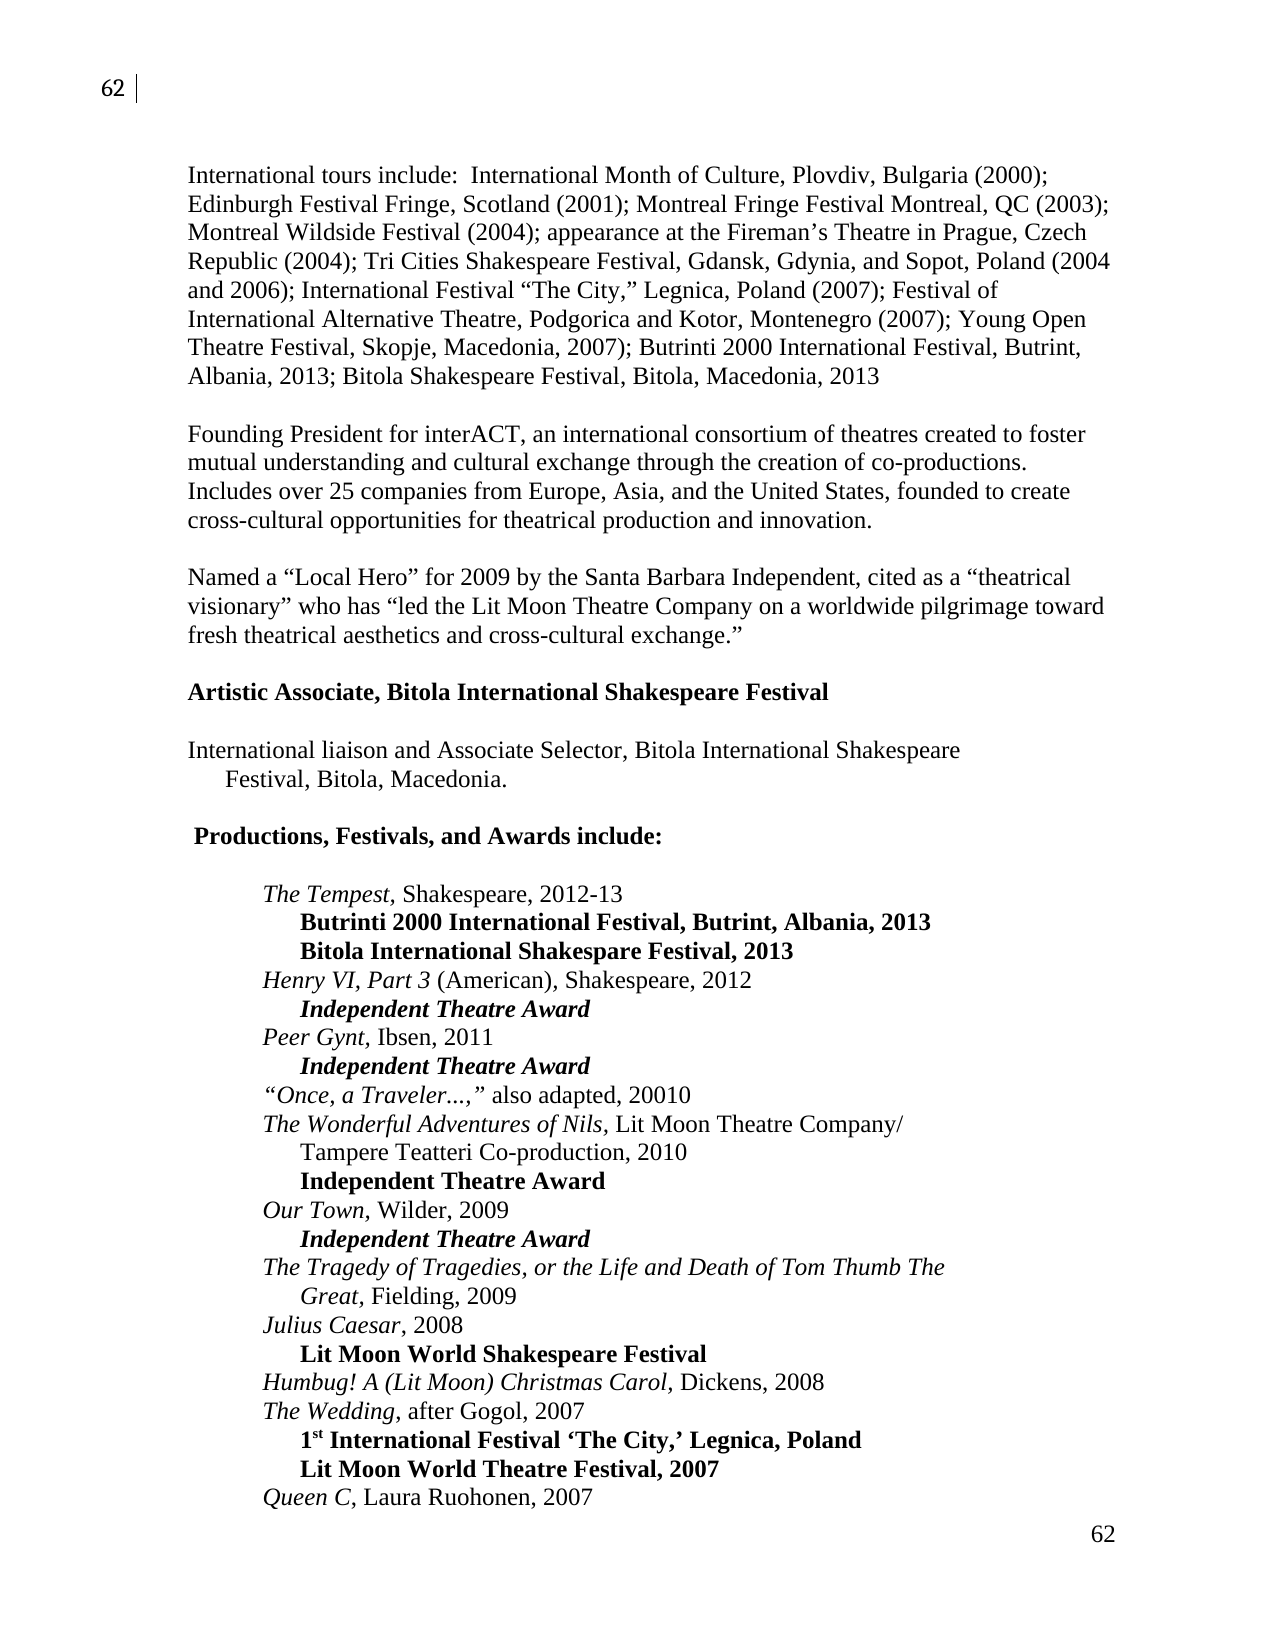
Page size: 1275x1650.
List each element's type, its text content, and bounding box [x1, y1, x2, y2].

text Bitola International Shakespare Festival, 2013 [262, 936, 1116, 965]
text Founding President for interACT, an international consortium of theatres created to foster mutual understanding and cultural exchange through the creation of co-productions. Includes over 25 companies from Europe, Asia, and the United States, founded to create cross-cultural opportunities for theatrical production and innovation. [187, 419, 1116, 534]
text The Wonderful Adventures of Nils, Lit Moon Theatre Company/ [262, 1109, 1116, 1137]
text Butrinti 2000 International Festival, Butrint, Albania, 2013 [262, 907, 1116, 936]
text The Tragedy of Tragedies, or the Life and Death of Tom Thumb The [262, 1252, 1116, 1281]
text Queen C, Laura Ruohonen, 2007 [262, 1482, 1116, 1511]
text Our Town, Wilder, 2009 [262, 1195, 1116, 1224]
text Peer Gynt, Ibsen, 2011 [262, 1022, 1116, 1051]
text Lit Moon World Theatre Festival, 2007 [262, 1454, 1116, 1482]
text International tours include: International Month of Culture, Plovdiv, Bulgaria (2000); Edinburgh Festival Fringe, Scotland (2001); Montreal Fringe Festival Montreal, QC (2003); Montreal Wildside Festival (2004); appearance at the Fireman’s Theatre in Prague, Czech Republic (2004); Tri Cities Shakespeare Festival, Gdansk, Gdynia, and Sopot, Poland (2004 and 2006); International Festival “The City,” Legnica, Poland (2007); Festival of International Alternative Theatre, Podgorica and Kotor, Montenegro (2007); Young Open Theatre Festival, Skopje, Macedonia, 2007); Butrinti 2000 International Festival, Butrint, Albania, 2013; Bitola Shakespeare Festival, Bitola, Macedonia, 2013 [187, 160, 1116, 390]
text Independent Theatre Award [262, 994, 1116, 1022]
text Productions, Festivals, and Awards include: [187, 821, 1116, 850]
text Named a “Local Hero” for 2009 by the Santa Barbara Independent, cited as a “theatrical visionary” who has “led the Lit Moon Theatre Company on a worldwide pilgrimage toward fresh theatrical aesthetics and cross-cultural exchange.” [187, 562, 1116, 649]
text “Once, a Traveler...,” also adapted, 20010 [262, 1080, 1116, 1109]
text Lit Moon World Shakespeare Festival [262, 1339, 1116, 1367]
text 1st International Festival ‘The City,’ Legnica, Poland [262, 1425, 1116, 1454]
text Independent Theatre Award [262, 1051, 1116, 1080]
text The Tempest, Shakespeare, 2012-13 [262, 879, 1116, 907]
text Julius Caesar, 2008 [262, 1310, 1116, 1339]
text The Wedding, after Gogol, 2007 [262, 1396, 1116, 1425]
text Tampere Teatteri Co-production, 2010 [262, 1137, 1116, 1166]
text Artistic Associate, Bitola International Shakespeare Festival [187, 677, 1116, 706]
text Independent Theatre Award [262, 1166, 1116, 1195]
text International liaison and Associate Selector, Bitola International Shakespeare [187, 735, 1116, 764]
text Henry VI, Part 3 (American), Shakespeare, 2012 [262, 965, 1116, 994]
text Humbug! A (Lit Moon) Christmas Carol, Dickens, 2008 [262, 1367, 1116, 1396]
text Festival, Bitola, Macedonia. [187, 764, 1116, 792]
text Great, Fielding, 2009 [262, 1281, 1116, 1310]
text Independent Theatre Award [262, 1224, 1116, 1252]
